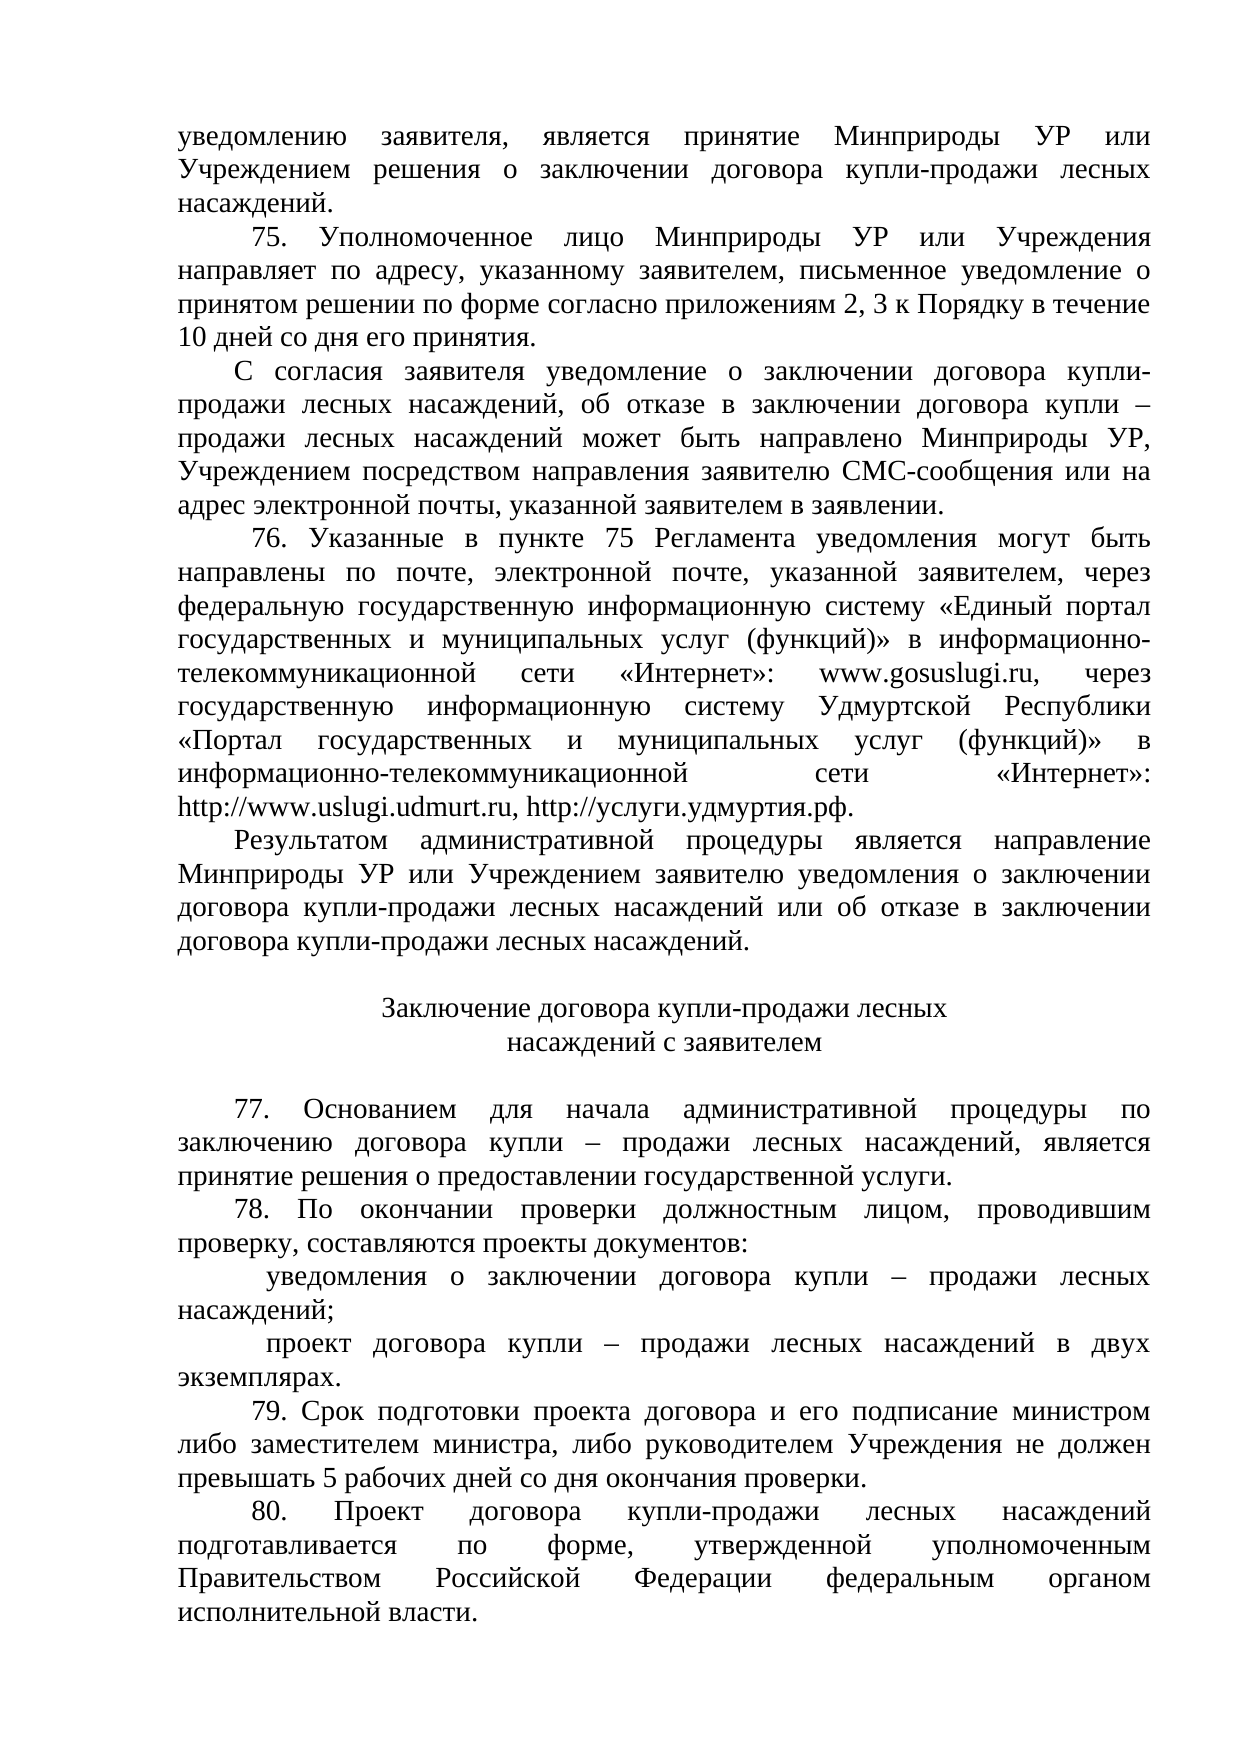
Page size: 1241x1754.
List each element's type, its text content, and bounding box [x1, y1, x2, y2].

text 80. Проект договора купли-продажи лесных насаждений подготавливается по форме, утвержденной уполномоченным Правительством Российской Федерации федеральным органом исполнительной власти. [177, 1493, 1152, 1627]
text насаждений с заявителем [177, 1024, 1152, 1057]
text С согласия заявителя уведомление о заключении договора купли-продажи лесных насаждений, об отказе в заключении договора купли – продажи лесных насаждений может быть направлено Минприроды УР, Учреждением посредством направления заявителю СМС-сообщения или на адрес электронной почты, указанной заявителем в заявлении. [177, 353, 1152, 521]
text 79. Срок подготовки проекта договора и его подписание министром либо заместителем министра, либо руководителем Учреждения не должен превышать 5 рабочих дней со дня окончания проверки. [177, 1393, 1152, 1493]
text 78. По окончании проверки должностным лицом, проводившим проверку, составляются проекты документов: [177, 1191, 1152, 1258]
text Заключение договора купли-продажи лесных [177, 990, 1152, 1024]
text уведомления о заключении договора купли – продажи лесных насаждений; [177, 1258, 1152, 1326]
text Результатом административной процедуры является направление Минприроды УР или Учреждением заявителю уведомления о заключении договора купли-продажи лесных насаждений или об отказе в заключении договора купли-продажи лесных насаждений. [177, 822, 1152, 957]
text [177, 118, 1152, 219]
text 77. Основанием для начала административной процедуры по заключению договора купли – продажи лесных насаждений, является принятие решения о предоставлении государственной услуги. [177, 1091, 1152, 1191]
text проект договора купли – продажи лесных насаждений в двух экземплярах. [177, 1326, 1152, 1393]
text 75. Уполномоченное лицо Минприроды УР или Учреждения направляет по адресу, указанному заявителем, письменное уведомление о принятом решении по форме согласно приложениям 2, 3 к Порядку в течение 10 дней со дня его принятия. [177, 219, 1152, 353]
text 76. Указанные в пункте 75 Регламента уведомления могут быть направлены по почте, электронной почте, указанной заявителем, через федеральную государственную информационную систему «Единый портал государственных и муниципальных услуг (функций)» в информационно-телекоммуникационной сети «Интернет»: www.gosuslugi.ru, через государственную информационную систему Удмуртской Республики «Портал государственных и муниципальных услуг (функций)» в информационно-телекоммуникационной сети «Интернет»: http://www.uslugi.udmurt.ru, http://услуги.удмуртия.рф. [177, 521, 1152, 822]
